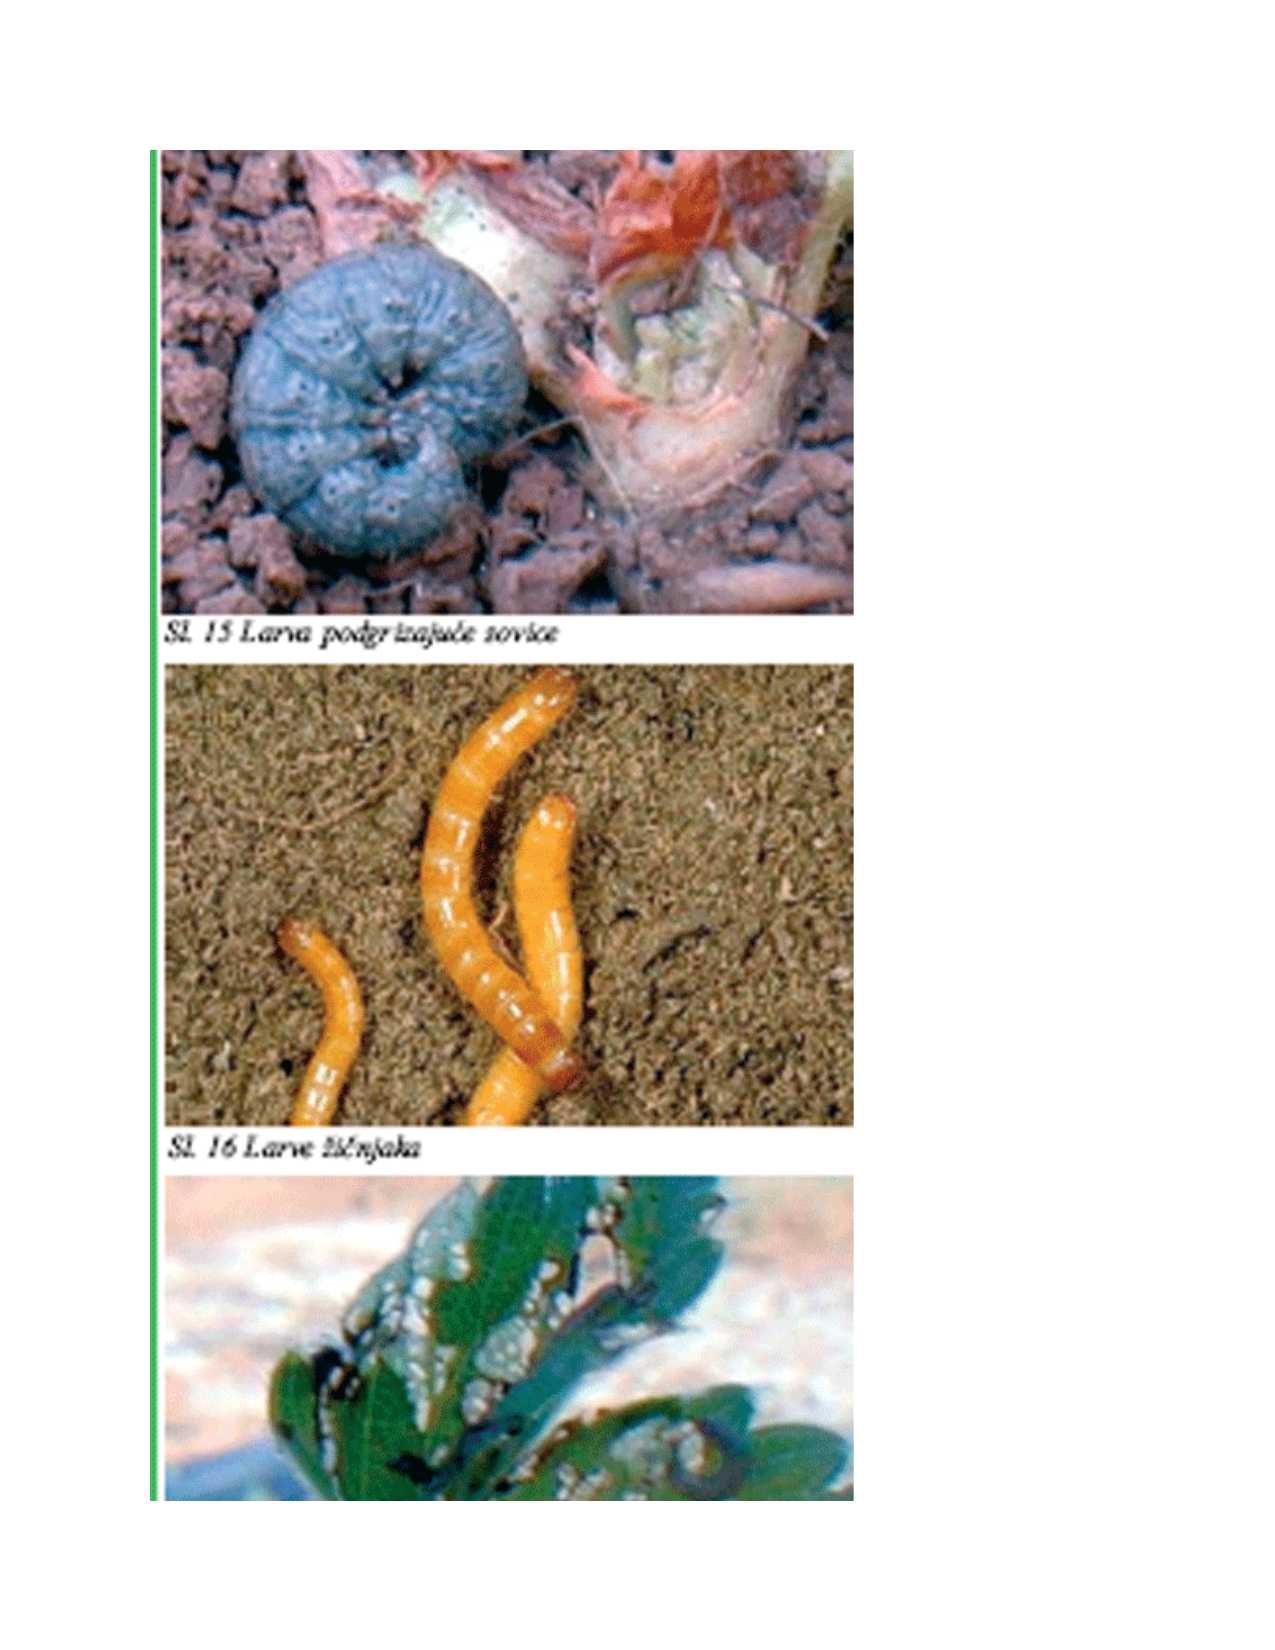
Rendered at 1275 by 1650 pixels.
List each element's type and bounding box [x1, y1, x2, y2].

picture [150, 150, 854, 1501]
